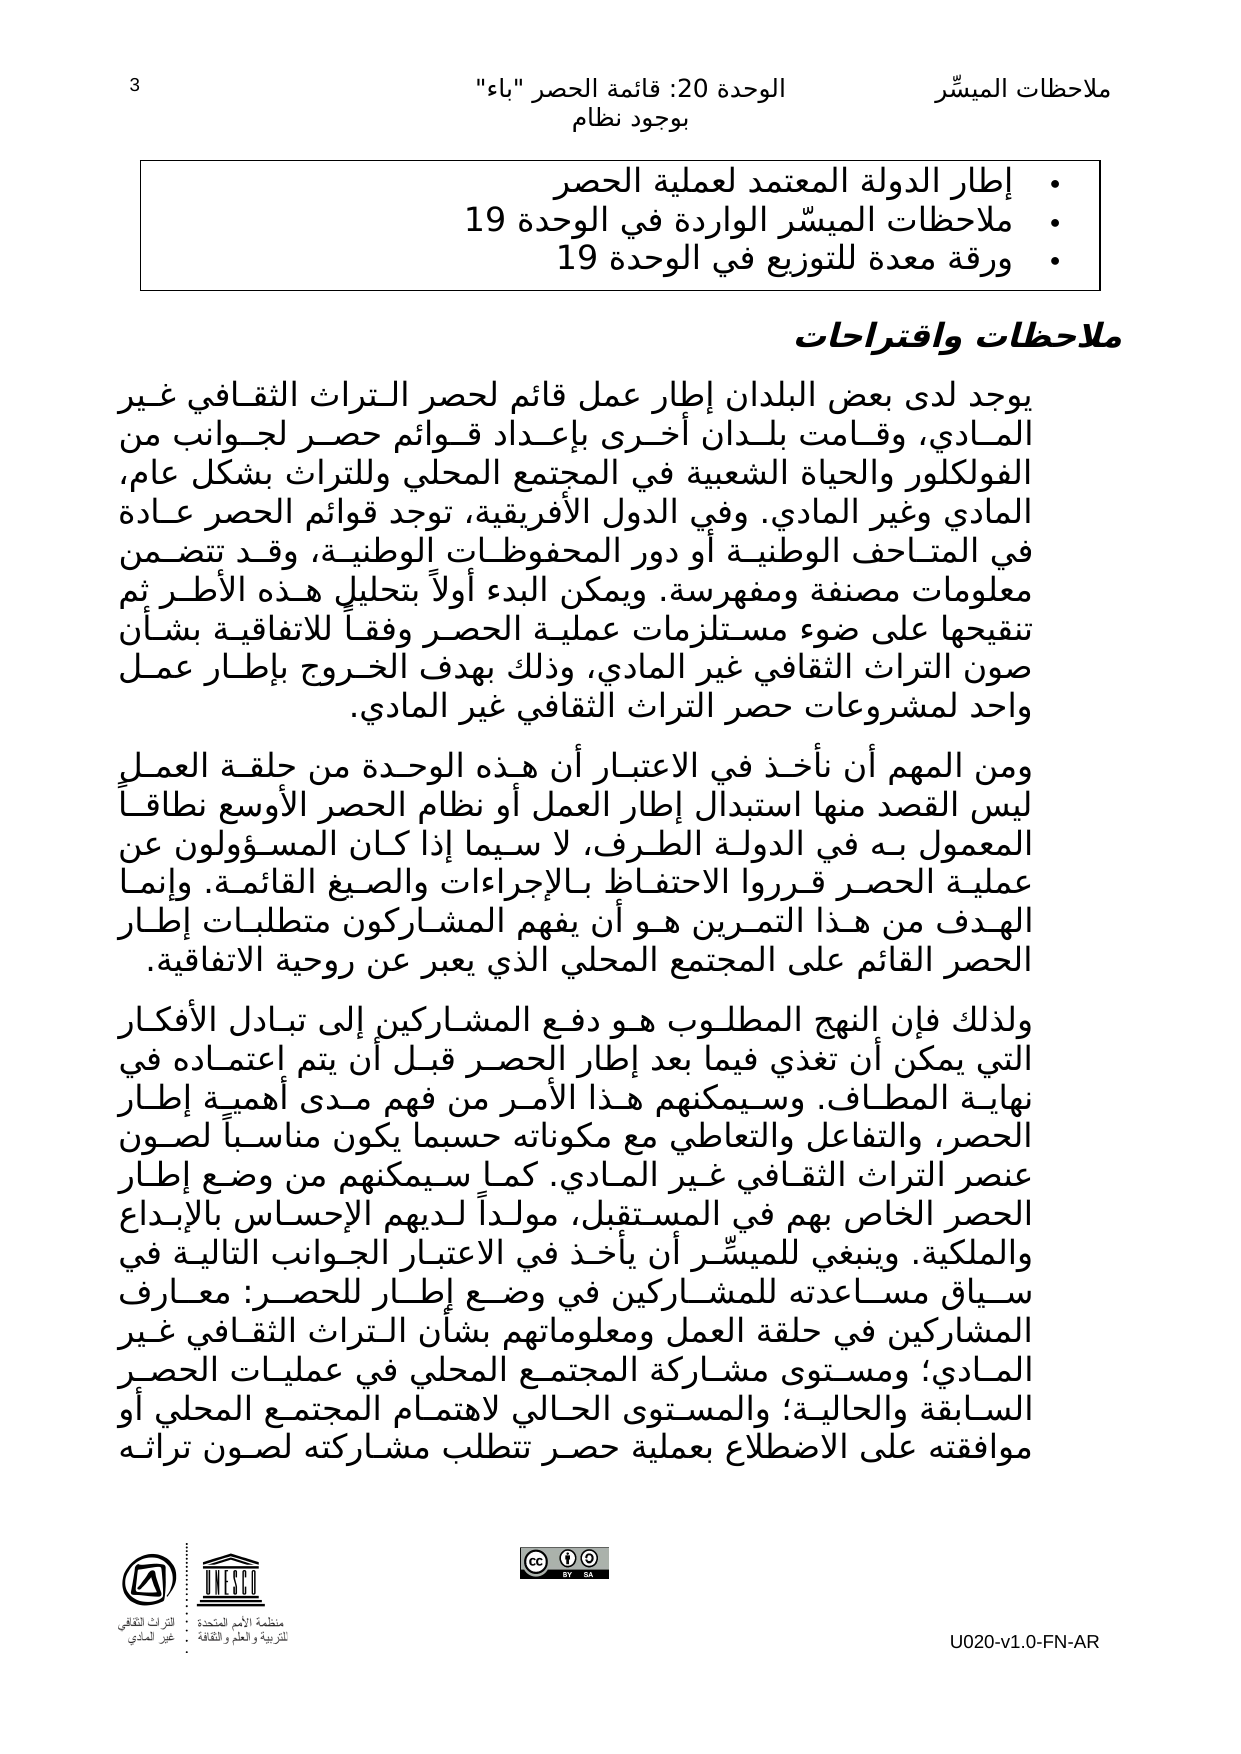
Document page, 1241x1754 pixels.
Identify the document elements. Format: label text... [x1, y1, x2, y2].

text ومن المهم أن نأخذ في الاعتبار أن هذه الوحدة من حلقة العمل ليس القصد منها استبدال إطار العمل أو نظام الحصر الأوسع نطاقاً المعمول به في الدولة الطرف، لا سيما إذا كان المسؤولون عن عملية الحصر قرروا الاحتفاظ بالإجراءات والصيغ القائمة. وإنما الهدف من هذا التمرين هو أن يفهم المشاركون متطلبات إطار الحصر القائم على المجتمع المحلي الذي يعبر عن روحية الاتفاقية. [118, 746, 1033, 979]
picture [520, 1547, 609, 1579]
text يوجد لدى بعض البلدان إطار عمل قائم لحصر التراث الثقافي غير المادي، وقامت بلدان أخرى بإعداد قوائم حصر لجوانب من الفولكلور والحياة الشعبية في المجتمع المحلي وللتراث بشكل عام، المادي وغير المادي. وفي الدول الأفريقية، توجد قوائم الحصر عادة في المتاحف الوطنية أو دور المحفوظات الوطنية، وقد تتضمن معلومات مصنفة ومفهرسة. ويمكن البدء أولاً بتحليل هذه الأطر ثم تنقيحها على ضوء مستلزمات عملية الحصر وفقاً للاتفاقية بشأن صون التراث الثقافي غير المادي، وذلك بهدف الخروج بإطار عمل واحد لمشروعات حصر التراث الثقافي غير المادي. [118, 376, 1033, 726]
picture [118, 1543, 288, 1653]
text ملاحظات واقتراحات [118, 316, 1122, 355]
